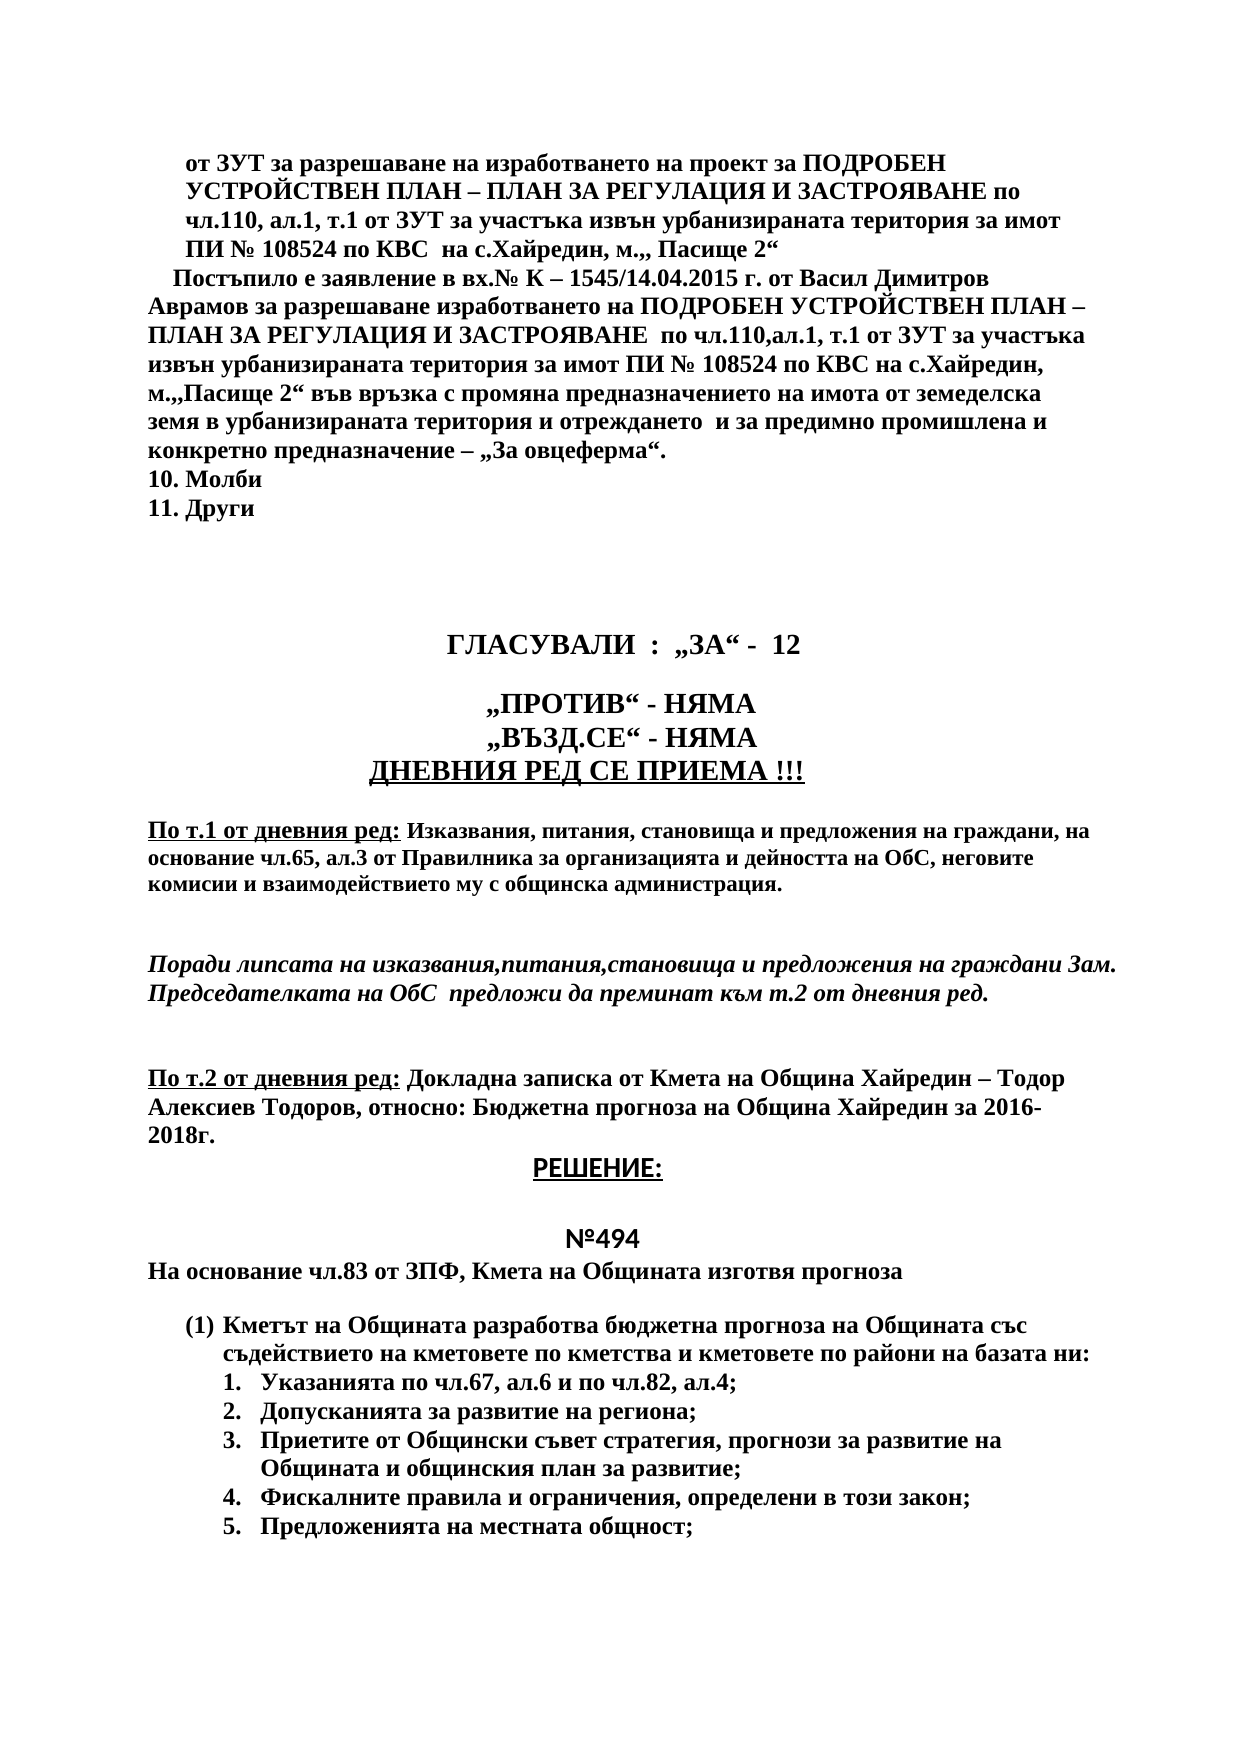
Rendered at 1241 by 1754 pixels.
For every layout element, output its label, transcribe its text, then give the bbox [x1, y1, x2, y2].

list Молби [148, 464, 1093, 493]
text Поради липсата на изказвания,питания,становища и предложения на граждани Зам. Председателката на ОбС предложи да преминат към т.2 от дневния ред. [148, 949, 1152, 1007]
text РЕШЕНИЕ: [223, 1149, 1093, 1185]
text №494 [223, 1220, 1093, 1256]
list Допусканията за развитие на региона; [223, 1396, 1093, 1425]
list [148, 148, 1093, 263]
text По т.2 от дневния ред: Докладна записка от Кмета на Община Хайредин – Тодор Алексиев Тодоров, относно: Бюджетна прогноза на Община Хайредин за 2016-2018г. [148, 1063, 1093, 1149]
text На основание чл.83 от ЗПФ, Кмета на Общината изготвя прогноза [148, 1256, 1093, 1285]
text „ПРОТИВ“ - НЯМА [148, 686, 1093, 720]
text ГЛАСУВАЛИ : „ЗА“ - 12 [148, 627, 1093, 660]
list Предложенията на местната общност; [223, 1511, 1093, 1540]
text „ВЪЗД.СЕ“ - НЯМА [148, 720, 1093, 753]
list Фискалните правила и ограничения, определени в този закон; [223, 1482, 1093, 1511]
list Указанията по чл.67, ал.6 и по чл.82, ал.4; [223, 1367, 1093, 1396]
list Други [148, 493, 1093, 521]
text Постъпило е заявление в вх.№ К – 1545/14.04.2015 г. от Васил Димитров Аврамов за разрешаване изработването на ПОДРОБЕН УСТРОЙСТВЕН ПЛАН – ПЛАН ЗА РЕГУЛАЦИЯ И ЗАСТРОЯВАНЕ по чл.110,ал.1, т.1 от ЗУТ за участъка извън урбанизираната територия за имот ПИ № 108524 по КВС на с.Хайредин, м.,,Пасище 2“ във връзка с промяна предназначението на имота от земеделска земя в урбанизираната територия и отреждането и за предимно промишлена и конкретно предназначение – „За овцеферма“. [148, 263, 1093, 464]
text По т.1 от дневния ред: Изказвания, питания, становища и предложения на граждани, на основание чл.65, ал.3 от Правилника за организацията и дейността на ОбС, неговите комисии и взаимодействието му с общинска администрация. [148, 815, 1093, 896]
list Кметът на Общината разработва бюджетна прогноза на Общината със съдействието на кметовете по кметства и кметовете по райони на базата ни: [185, 1310, 1093, 1367]
list Приетите от Общински съвет стратегия, прогнози за развитие на Общината и общинския план за развитие; [223, 1425, 1093, 1482]
text ДНЕВНИЯ РЕД СЕ ПРИЕМА !!! [148, 753, 1093, 787]
